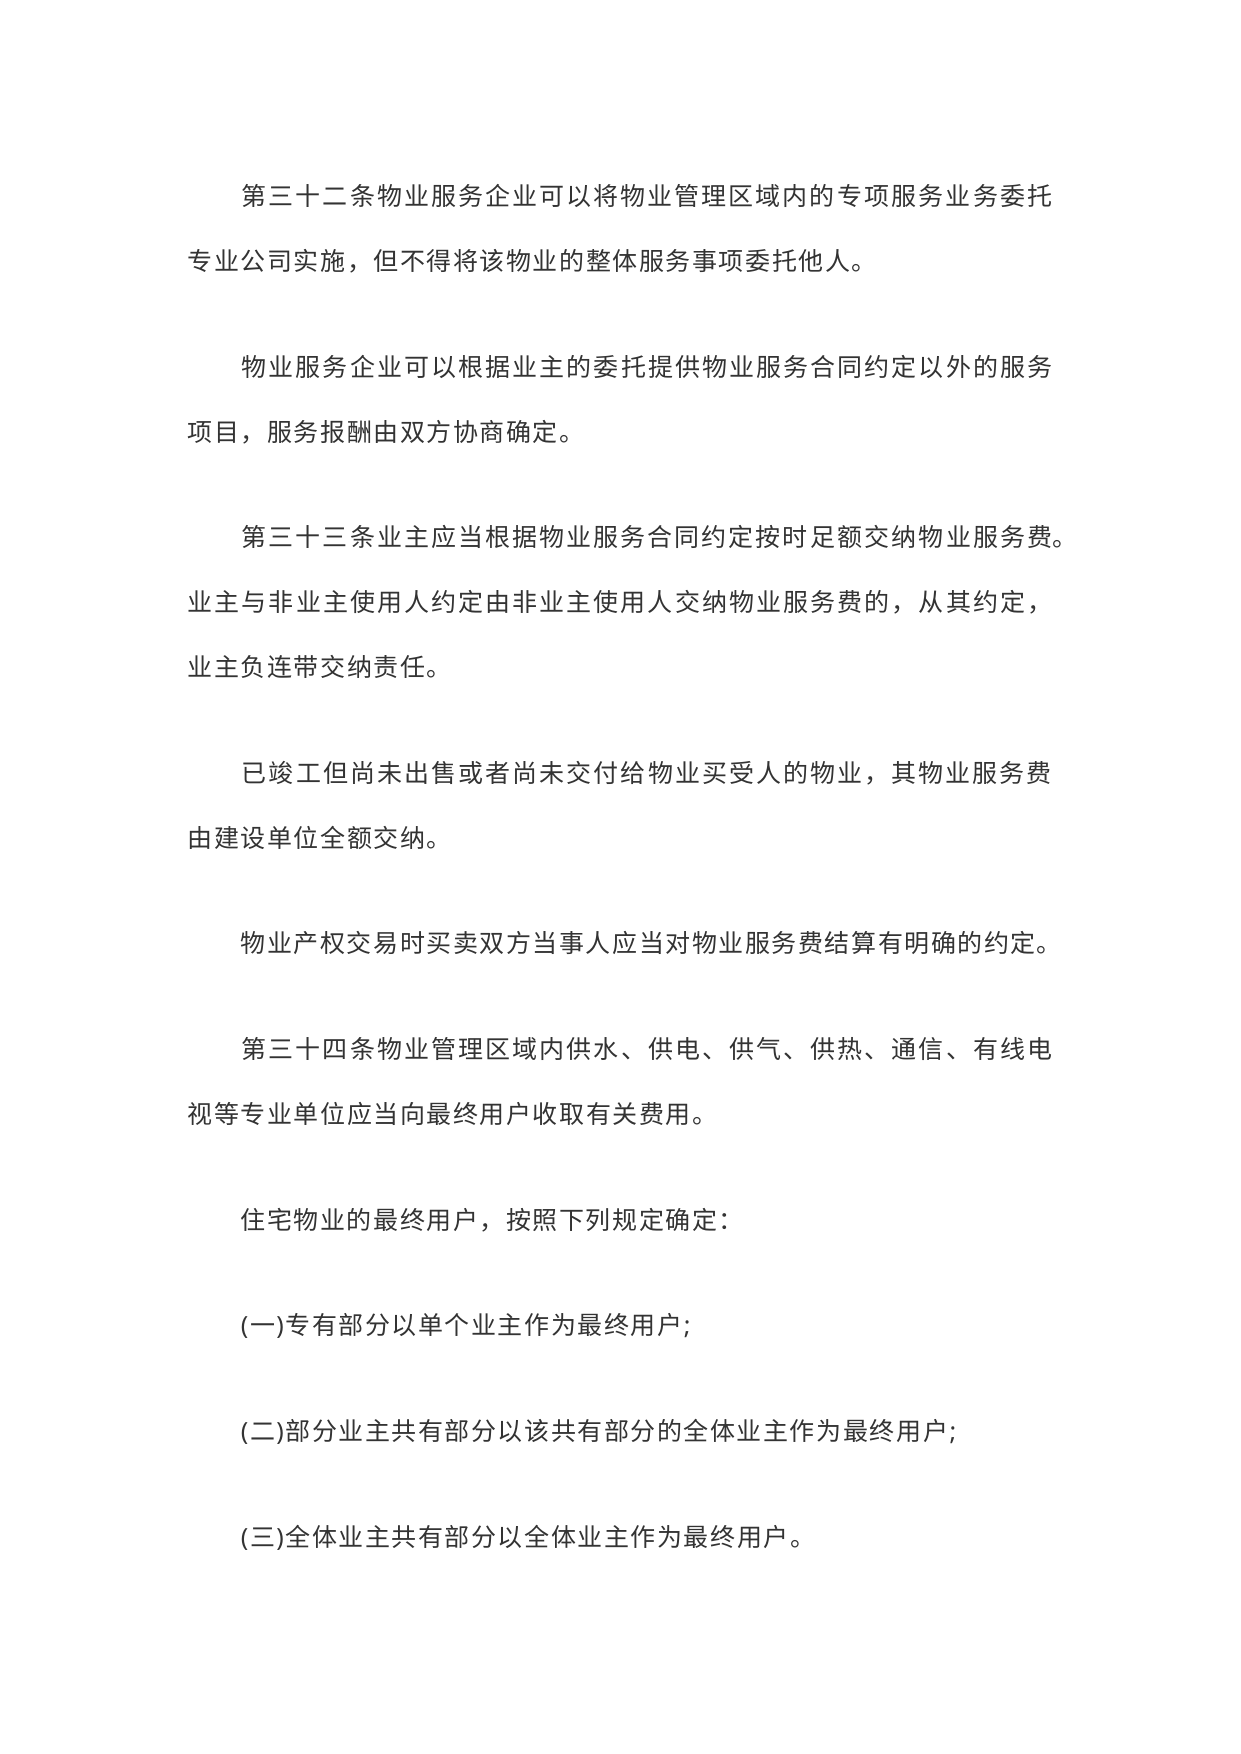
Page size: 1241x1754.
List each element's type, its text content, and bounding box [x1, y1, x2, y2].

text (二)部分业主共有部分以该共有部分的全体业主作为最终用户; [187, 1397, 1053, 1462]
text 住宅物业的最终用户，按照下列规定确定： [187, 1186, 1053, 1251]
text (一)专有部分以单个业主作为最终用户; [187, 1291, 1053, 1356]
text 第三十四条物业管理区域内供水、供电、供气、供热、通信、有线电视等专业单位应当向最终用户收取有关费用。 [187, 1015, 1053, 1145]
text 物业产权交易时买卖双方当事人应当对物业服务费结算有明确的约定。 [187, 909, 1053, 974]
text 物业服务企业可以根据业主的委托提供物业服务合同约定以外的服务项目，服务报酬由双方协商确定。 [187, 333, 1053, 463]
text 第三十二条物业服务企业可以将物业管理区域内的专项服务业务委托专业公司实施，但不得将该物业的整体服务事项委托他人。 [187, 162, 1053, 292]
text 已竣工但尚未出售或者尚未交付给物业买受人的物业，其物业服务费由建设单位全额交纳。 [187, 739, 1053, 869]
text (三)全体业主共有部分以全体业主作为最终用户。 [187, 1503, 1053, 1568]
text 第三十三条业主应当根据物业服务合同约定按时足额交纳物业服务费。业主与非业主使用人约定由非业主使用人交纳物业服务费的，从其约定，业主负连带交纳责任。 [187, 503, 1053, 698]
